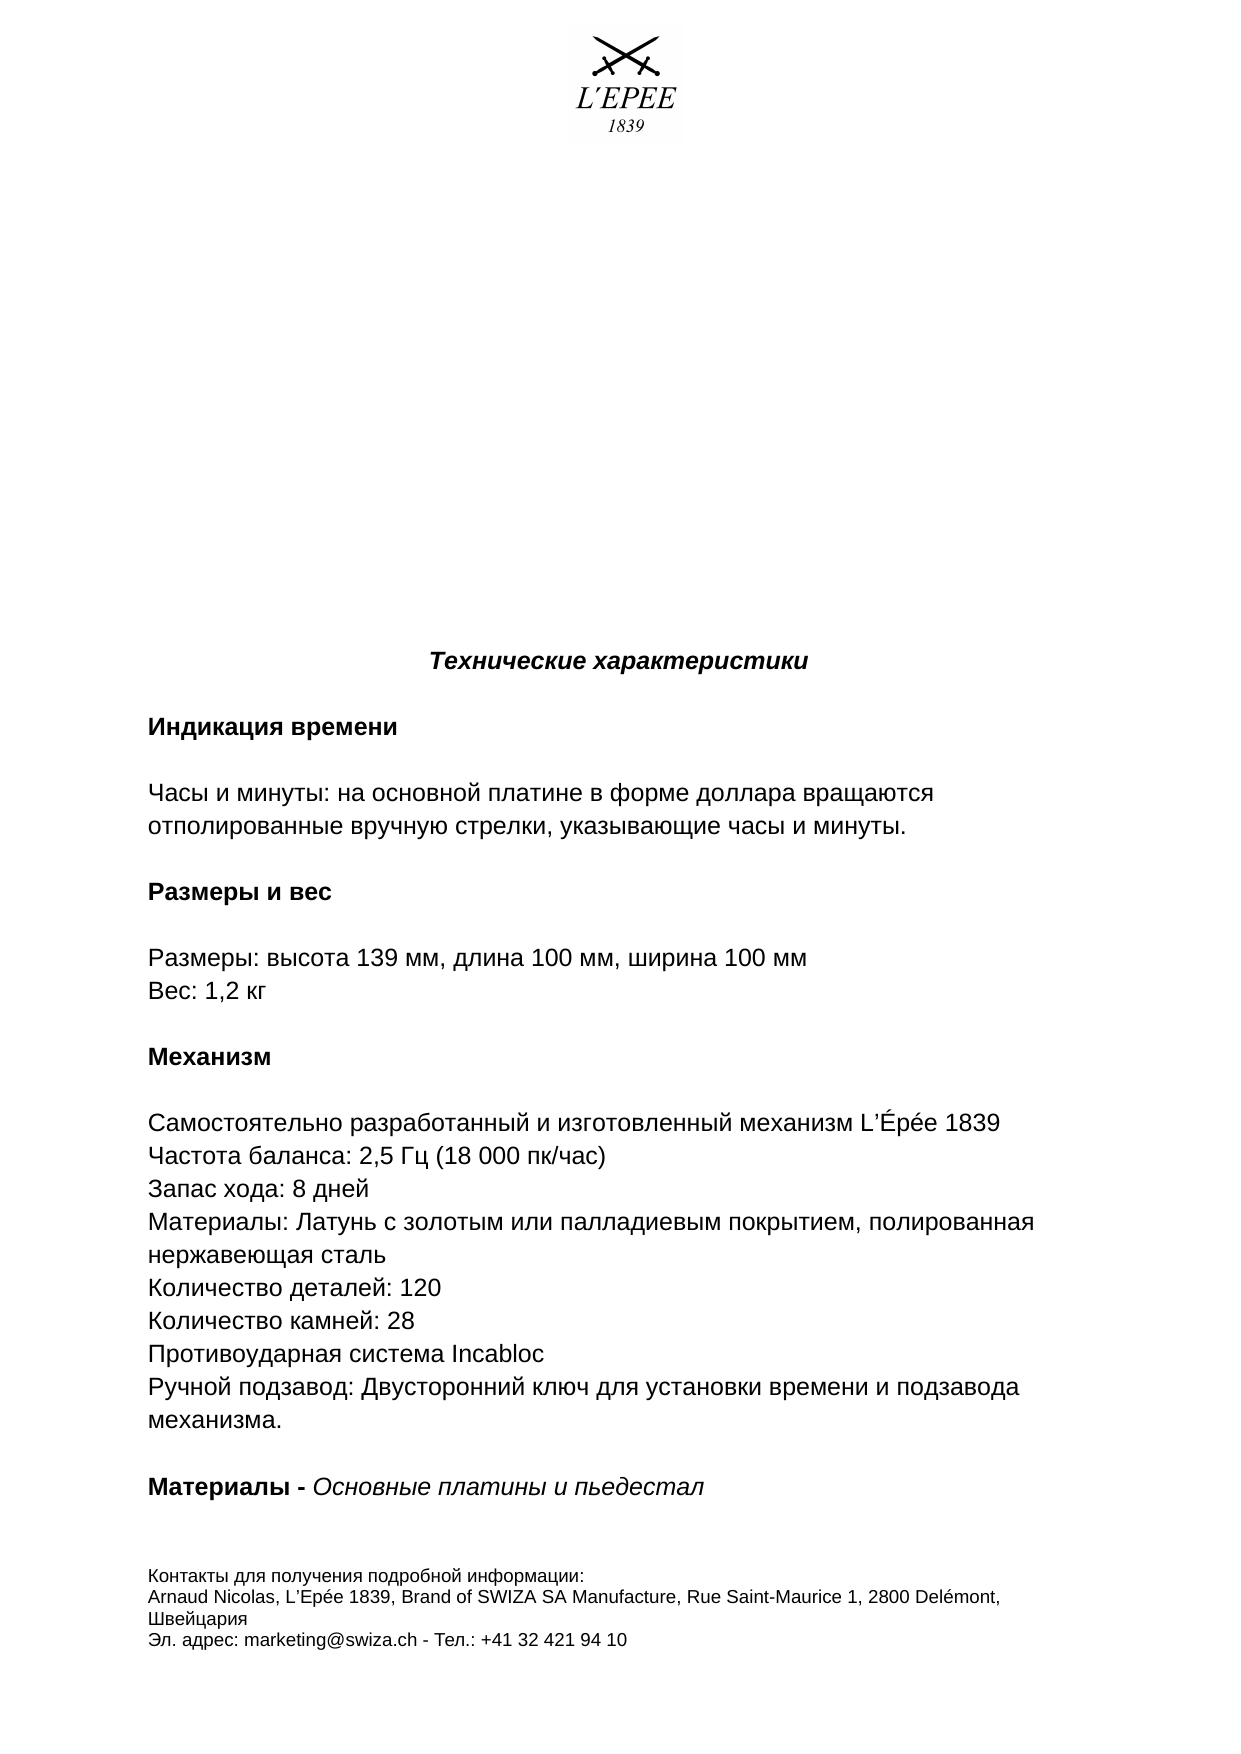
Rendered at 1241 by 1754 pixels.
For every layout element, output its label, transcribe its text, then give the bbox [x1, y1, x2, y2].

text Запас хода: 8 дней [148, 1174, 1093, 1203]
text Материалы: Латунь с золотым или палладиевым покрытием, полированная нержавеющая сталь [148, 1207, 1093, 1269]
text Размеры и вес [148, 877, 1093, 906]
text Ручной подзавод: Двусторонний ключ для установки времени и подзавода механизма. [148, 1372, 1093, 1434]
text Самостоятельно разработанный и изготовленный механизм L’Épée 1839 [148, 1108, 1093, 1137]
text Количество деталей: 120 [148, 1273, 1093, 1302]
text Частота баланса: 2,5 Гц (18 000 пк/час) [148, 1141, 1093, 1170]
text Вес: 1,2 кг [148, 976, 1093, 1005]
text Индикация времени [148, 712, 1093, 741]
text Размеры: высота 139 мм, длина 100 мм, ширина 100 мм [148, 943, 1093, 972]
text Механизм [148, 1042, 1093, 1071]
text Технические характеристики [148, 646, 1093, 675]
picture [567, 25, 685, 143]
text Часы и минуты: на основной платине в форме доллара вращаются отполированные вручную стрелки, указывающие часы и минуты. [148, 778, 1093, 840]
text Противоударная система Incabloc [148, 1339, 1093, 1368]
text Количество камней: 28 [148, 1306, 1093, 1335]
text Материалы - Основные платины и пьедестал [148, 1471, 1093, 1500]
